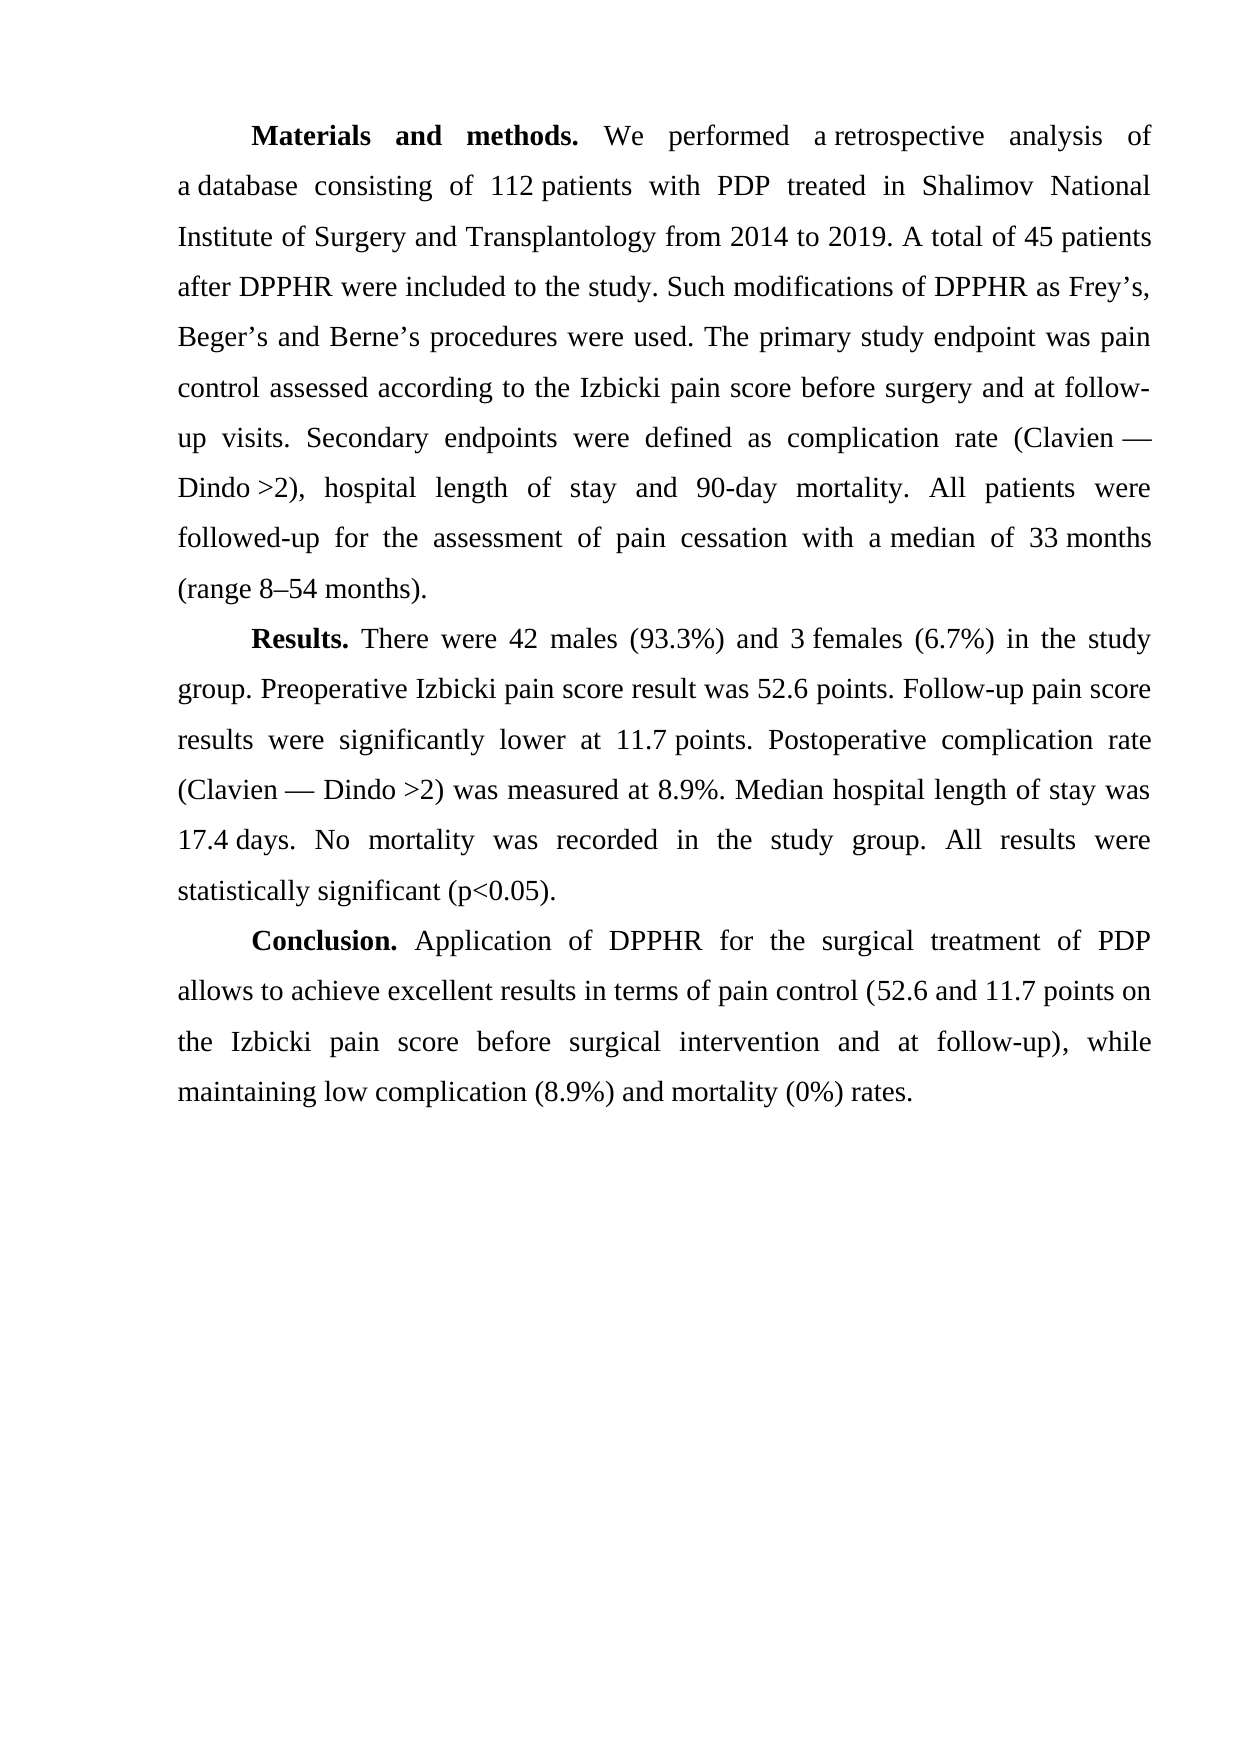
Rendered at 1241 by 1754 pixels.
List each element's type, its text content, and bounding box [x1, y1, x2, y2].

text Results. There were 42 males (93.3%) and 3 females (6.7%) in the study group. Preoperative Izbicki pain score result was 52.6 points. Follow-up pain score results were significantly lower at 11.7 points. Postoperative complication rate (Clavien — Dindo >2) was measured at 8.9%. Median hospital length of stay was 17.4 days. No mortality was recorded in the study group. All results were statistically significant (p<0.05). [177, 621, 1152, 906]
text Conclusion. Application of DPPHR for the surgical treatment of PDP allows to achieve excellent results in terms of pain control (52.6 and 11.7 points on the Izbicki pain score before surgical intervention and at follow-up), while maintaining low complication (8.9%) and mortality (0%) rates. [177, 923, 1152, 1108]
text Materials and methods. We performed a retrospective analysis of a database consisting of 112 patients with PDP treated in Shalimov National Institute of Surgery and Transplantology from 2014 to 2019. A total of 45 patients after DPPHR were included to the study. Such modifications of DPPHR as Frey’s, Beger’s and Berne’s procedures were used. The primary study endpoint was pain control assessed according to the Izbicki pain score before surgery and at follow-up visits. Secondary endpoints were defined as complication rate (Clavien — Dindo >2), hospital length of stay and 90-day mortality. All patients were followed-up for the assessment of pain cessation with a median of 33 months (range 8–54 months). [177, 118, 1152, 604]
